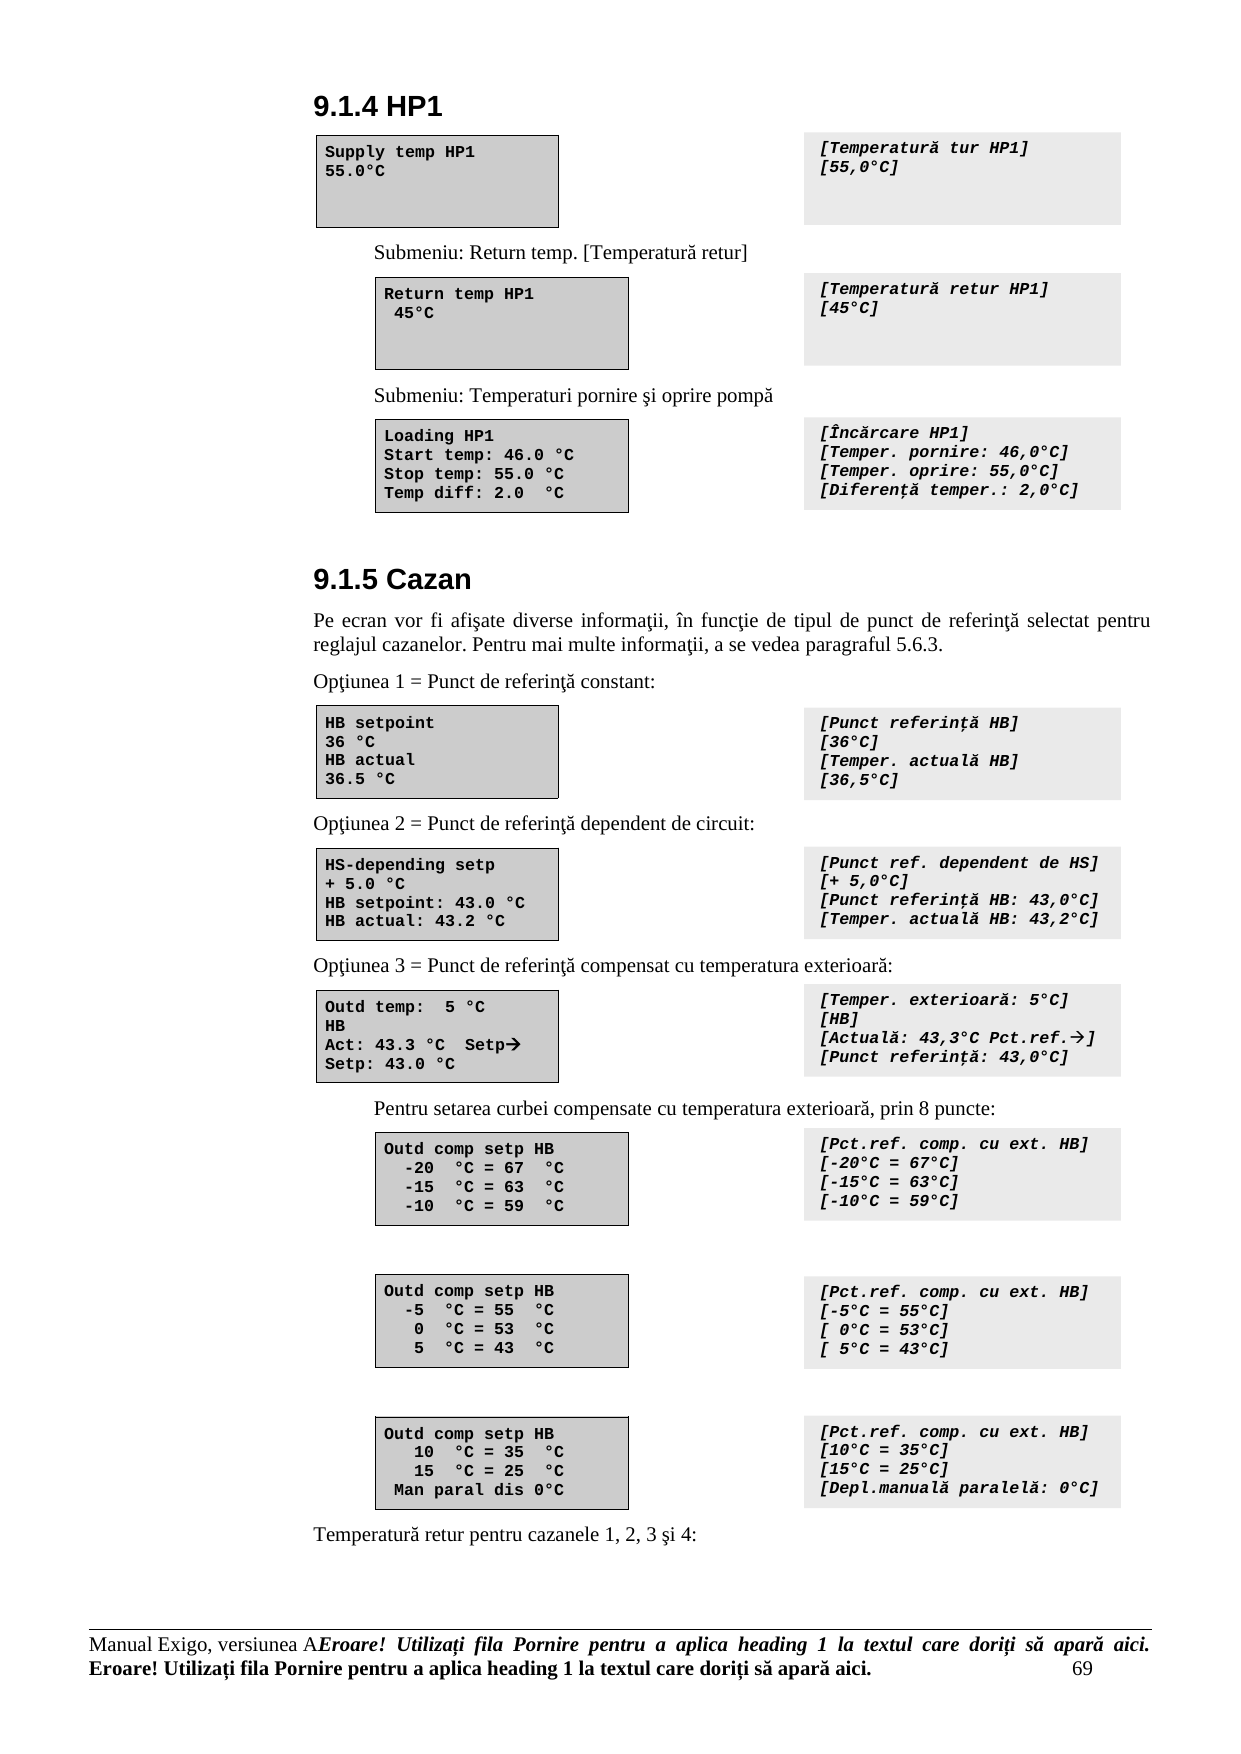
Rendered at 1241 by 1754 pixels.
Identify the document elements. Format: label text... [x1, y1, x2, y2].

text Pe ecran vor fi afişate diverse informaţii, în funcţie de tipul de punct de referinţă selectat pentru reglajul cazanelor. Pentru mai multe informaţii, a se vedea paragraful 5.6.3. [313, 608, 1152, 656]
text HB setpoint 36 °C HB actual 36.5 °C [317, 706, 558, 798]
text HS-depending setp + 5.0 °C HB setpoint: 43.0 °C HB actual: 43.2 °C [317, 849, 558, 940]
subtitle 9.1.5 Cazan [313, 562, 1152, 596]
text Outd comp setp HB -20 °C = 67 °C -15 °C = 63 °C -10 °C = 59 °C [376, 1133, 628, 1225]
text Outd temp: 5 °C HB Act: 43.3 °C Setp Setp: 43.0 °C [317, 991, 558, 1082]
text Submeniu: Temperaturi pornire şi oprire pompă [374, 382, 1152, 407]
text Outd comp setp HB -5 °C = 55 °C 0 °C = 53 °C 5 °C = 43 °C [376, 1275, 628, 1367]
text Opţiunea 2 = Punct de referinţă dependent de circuit: [313, 811, 1152, 835]
text Opţiunea 3 = Punct de referinţă compensat cu temperatura exterioară: [313, 953, 1152, 977]
text Supply temp HP1 55.0°C [317, 136, 558, 227]
subtitle 9.1.4 HP1 [313, 89, 1152, 122]
text Temperatură retur pentru cazanele 1, 2, 3 şi 4: [313, 1522, 1152, 1546]
text Opţiunea 1 = Punct de referinţă constant: [313, 669, 1152, 693]
text Return temp HP1 45°C [376, 278, 628, 369]
text Pentru setarea curbei compensate cu temperatura exterioară, prin 8 puncte: [374, 1095, 1152, 1119]
text Loading HP1 Start temp: 46.0 °C Stop temp: 55.0 °C Temp diff: 2.0 °C [376, 420, 628, 512]
text Outd comp setp HB 10 °C = 35 °C 15 °C = 25 °C Man paral dis 0°C [376, 1418, 628, 1509]
text Submeniu: Return temp. [Temperatură retur] [374, 240, 1152, 264]
